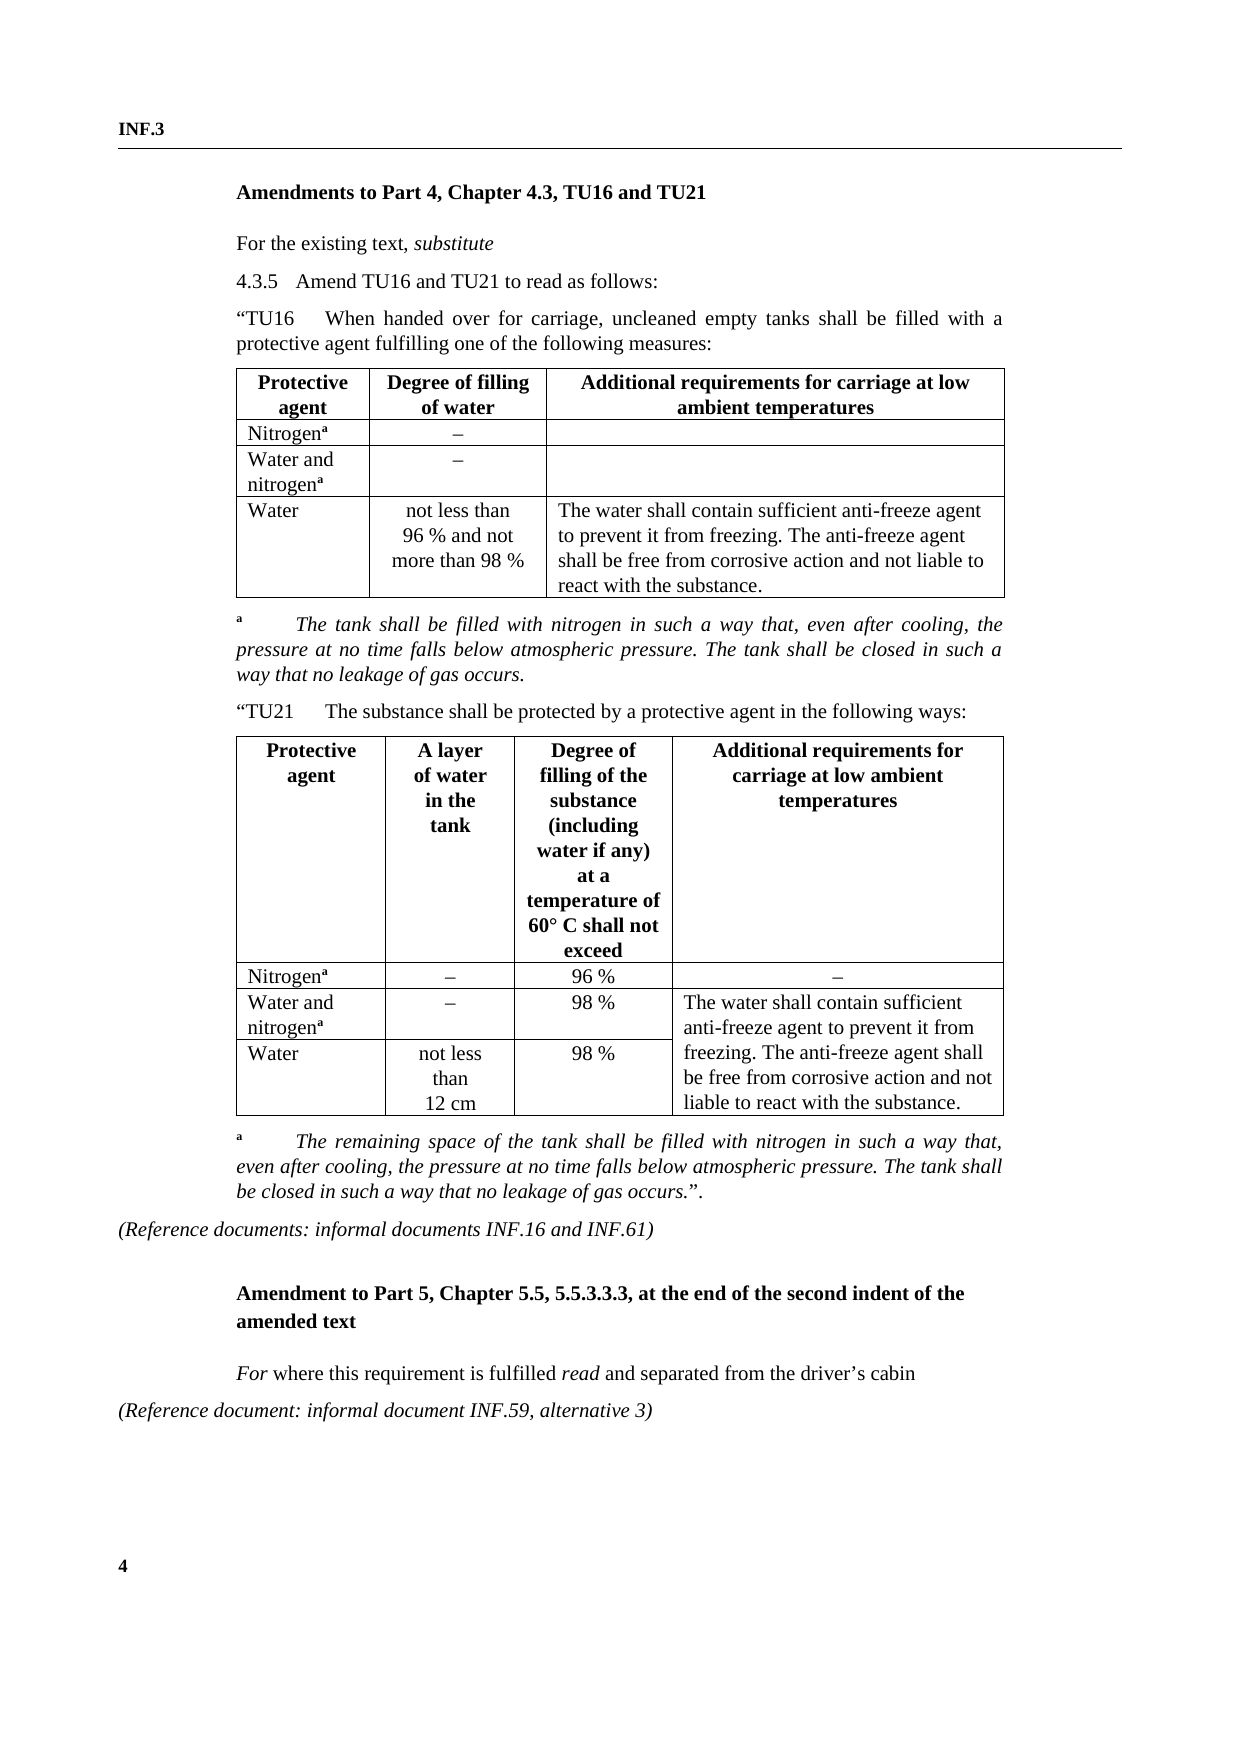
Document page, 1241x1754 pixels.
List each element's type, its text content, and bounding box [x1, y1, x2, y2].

table_cell Water [237, 1040, 385, 1115]
table_cell not less than 12 cm [386, 1040, 514, 1115]
table_cell The water shall contain sufficient anti-freeze agent to prevent it from freezing. The anti-freeze agent shall be free from corrosive action and not liable to react with the substance. [673, 989, 1003, 1115]
table_cell not less than 96 % and not more than 98 % [370, 497, 546, 597]
table_cell – [673, 963, 1003, 988]
text (Reference document: informal document INF.59, alternative 3) [118, 1397, 1004, 1422]
table_cell – [386, 963, 514, 988]
table_header Additional requirements for carriage at low ambient temperatures [673, 737, 1003, 962]
table_cell [547, 446, 1004, 496]
table_cell – [370, 420, 546, 445]
table_cell 98 % [515, 1040, 672, 1115]
table_cell Water [237, 497, 369, 597]
table_cell – [386, 989, 514, 1039]
text “TU21 The substance shall be protected by a protective agent in the following ways: [236, 698, 1004, 723]
table_header Degree of filling of water [370, 369, 546, 419]
table_cell 98 % [515, 989, 672, 1039]
table_header Additional requirements for carriage at low ambient temperatures [547, 369, 1004, 419]
table_cell [547, 420, 1004, 445]
table_header Protective agent [237, 369, 369, 419]
text “TU16 When handed over for carriage, uncleaned empty tanks shall be filled with a protective agent fulfilling one of the following measures: [236, 305, 1004, 355]
text (Reference documents: informal documents INF.16 and INF.61) [118, 1216, 1004, 1241]
table_header Degree of filling of the substance (including water if any) at a temperature of 60° C shall not exceed [515, 737, 672, 962]
table_cell 96 % [515, 963, 672, 988]
text For the existing text, substitute [236, 230, 1004, 255]
text a The remaining space of the tank shall be filled with nitrogen in such a way that, even after cooling, the pressure at no time falls below atmospheric pressure. The tank shall be closed in such a way that no leakage of gas occurs.”. [236, 1128, 1004, 1203]
text Amendment to Part 5, Chapter 5.5, 5.5.3.3.3, at the end of the second indent of the amended text [118, 1278, 1004, 1334]
table_cell Water and nitrogena [237, 989, 385, 1039]
table_cell Water and nitrogena [237, 446, 369, 496]
table_header Protective agent [237, 737, 385, 962]
table_cell – [370, 446, 546, 496]
text For where this requirement is fulfilled read and separated from the driver’s cabin [236, 1359, 1004, 1384]
table_header A layer of water in the tank [386, 737, 514, 962]
table_cell Nitrogena [237, 963, 385, 988]
table_cell Nitrogena [237, 420, 369, 445]
table_cell The water shall contain sufficient anti-freeze agent to prevent it from freezing. The anti-freeze agent shall be free from corrosive action and not liable to react with the substance. [547, 497, 1004, 597]
text a The tank shall be filled with nitrogen in such a way that, even after cooling, the pressure at no time falls below atmospheric pressure. The tank shall be closed in such a way that no leakage of gas occurs. [236, 611, 1004, 686]
text 4.3.5 Amend TU16 and TU21 to read as follows: [236, 268, 1004, 293]
text Amendments to Part 4, Chapter 4.3, TU16 and TU21 [118, 177, 1004, 205]
